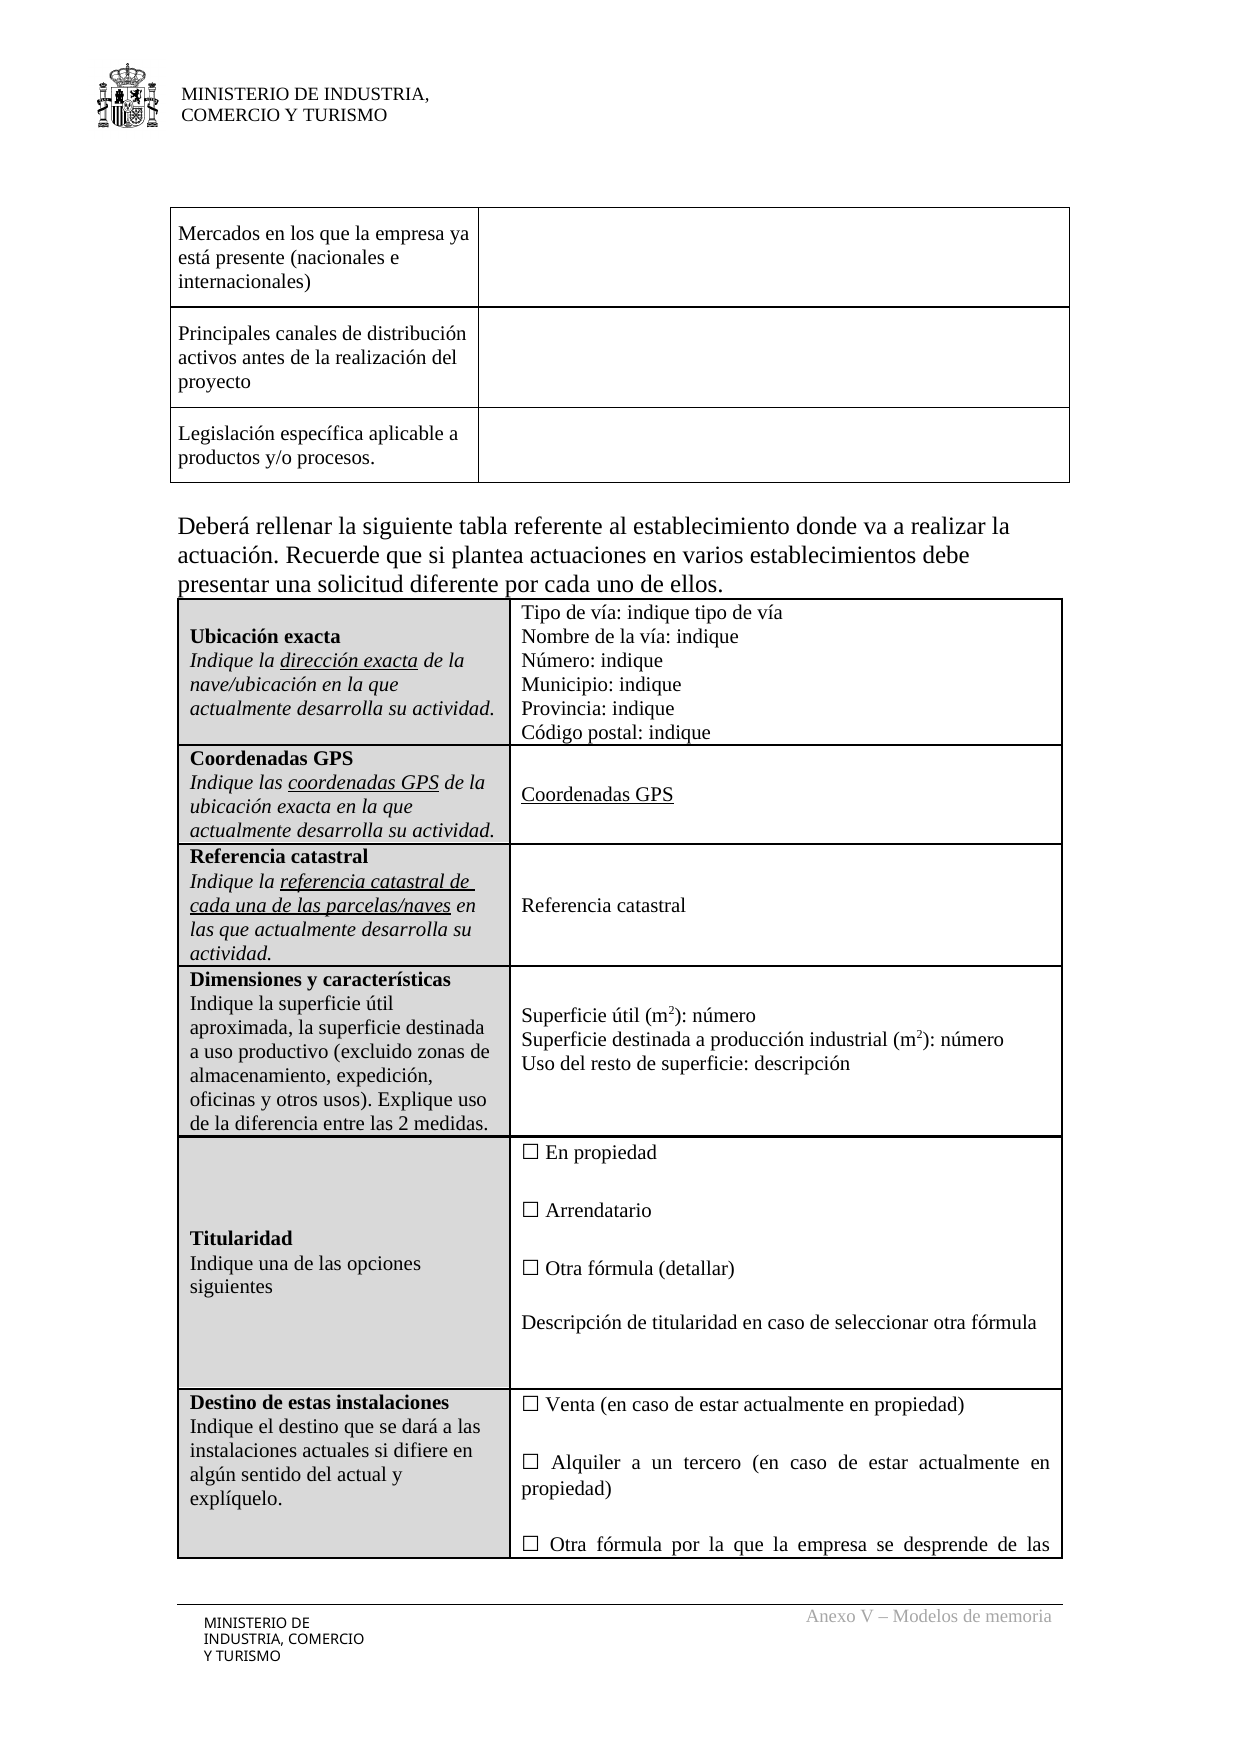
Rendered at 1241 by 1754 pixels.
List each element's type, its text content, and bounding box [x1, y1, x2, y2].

table_cell Referencia catastral [511, 845, 1061, 965]
table_header Ubicación exacta Indique la dirección exacta de la nave/ubicación en la que actualmente desarrolla su actividad. [179, 600, 509, 744]
picture [87, 59, 166, 139]
table_cell Legislación específica aplicable a productos y/o procesos. [171, 408, 478, 482]
table_cell Superficie útil (m2): número Superficie destinada a producción industrial (m2): número Uso del resto de superficie: descripción [511, 967, 1061, 1135]
table_cell Coordenadas GPS [511, 746, 1061, 842]
table_cell Mercados en los que la empresa ya está presente (nacionales e internacionales) [171, 208, 478, 306]
table_cell Titularidad Indique una de las opciones siguientes [179, 1138, 509, 1387]
table_cell [479, 308, 1069, 407]
table_cell Referencia catastral Indique la referencia catastral de cada una de las parcelas/naves en las que actualmente desarrolla su actividad. [179, 845, 509, 965]
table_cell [179, 1390, 509, 1557]
table_cell [479, 408, 1069, 482]
table_cell En propiedad Arrendatario Otra fórmula (detallar) Descripción de titularidad en caso de seleccionar otra fórmula [511, 1138, 1061, 1387]
table_cell Coordenadas GPS Indique las coordenadas GPS de la ubicación exacta en la que actualmente desarrolla su actividad. [179, 746, 509, 842]
table_cell Dimensiones y características Indique la superficie útil aproximada, la superficie destinada a uso productivo (excluido zonas de almacenamiento, expedición, oficinas y otros usos). Explique uso de la diferencia entre las 2 medidas. [179, 967, 509, 1135]
text Deberá rellenar la siguiente tabla referente al establecimiento donde va a realizar la actuación. Recuerde que si plantea actuaciones en varios establecimientos debe presentar una solicitud diferente por cada uno de ellos. [177, 511, 1063, 598]
table_cell [479, 208, 1069, 306]
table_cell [511, 1390, 1061, 1557]
table_header Tipo de vía: indique tipo de vía Nombre de la vía: indique Número: indique Municipio: indique Provincia: indique Código postal: indique [511, 600, 1061, 744]
table_cell Principales canales de distribución activos antes de la realización del proyecto [171, 308, 478, 407]
